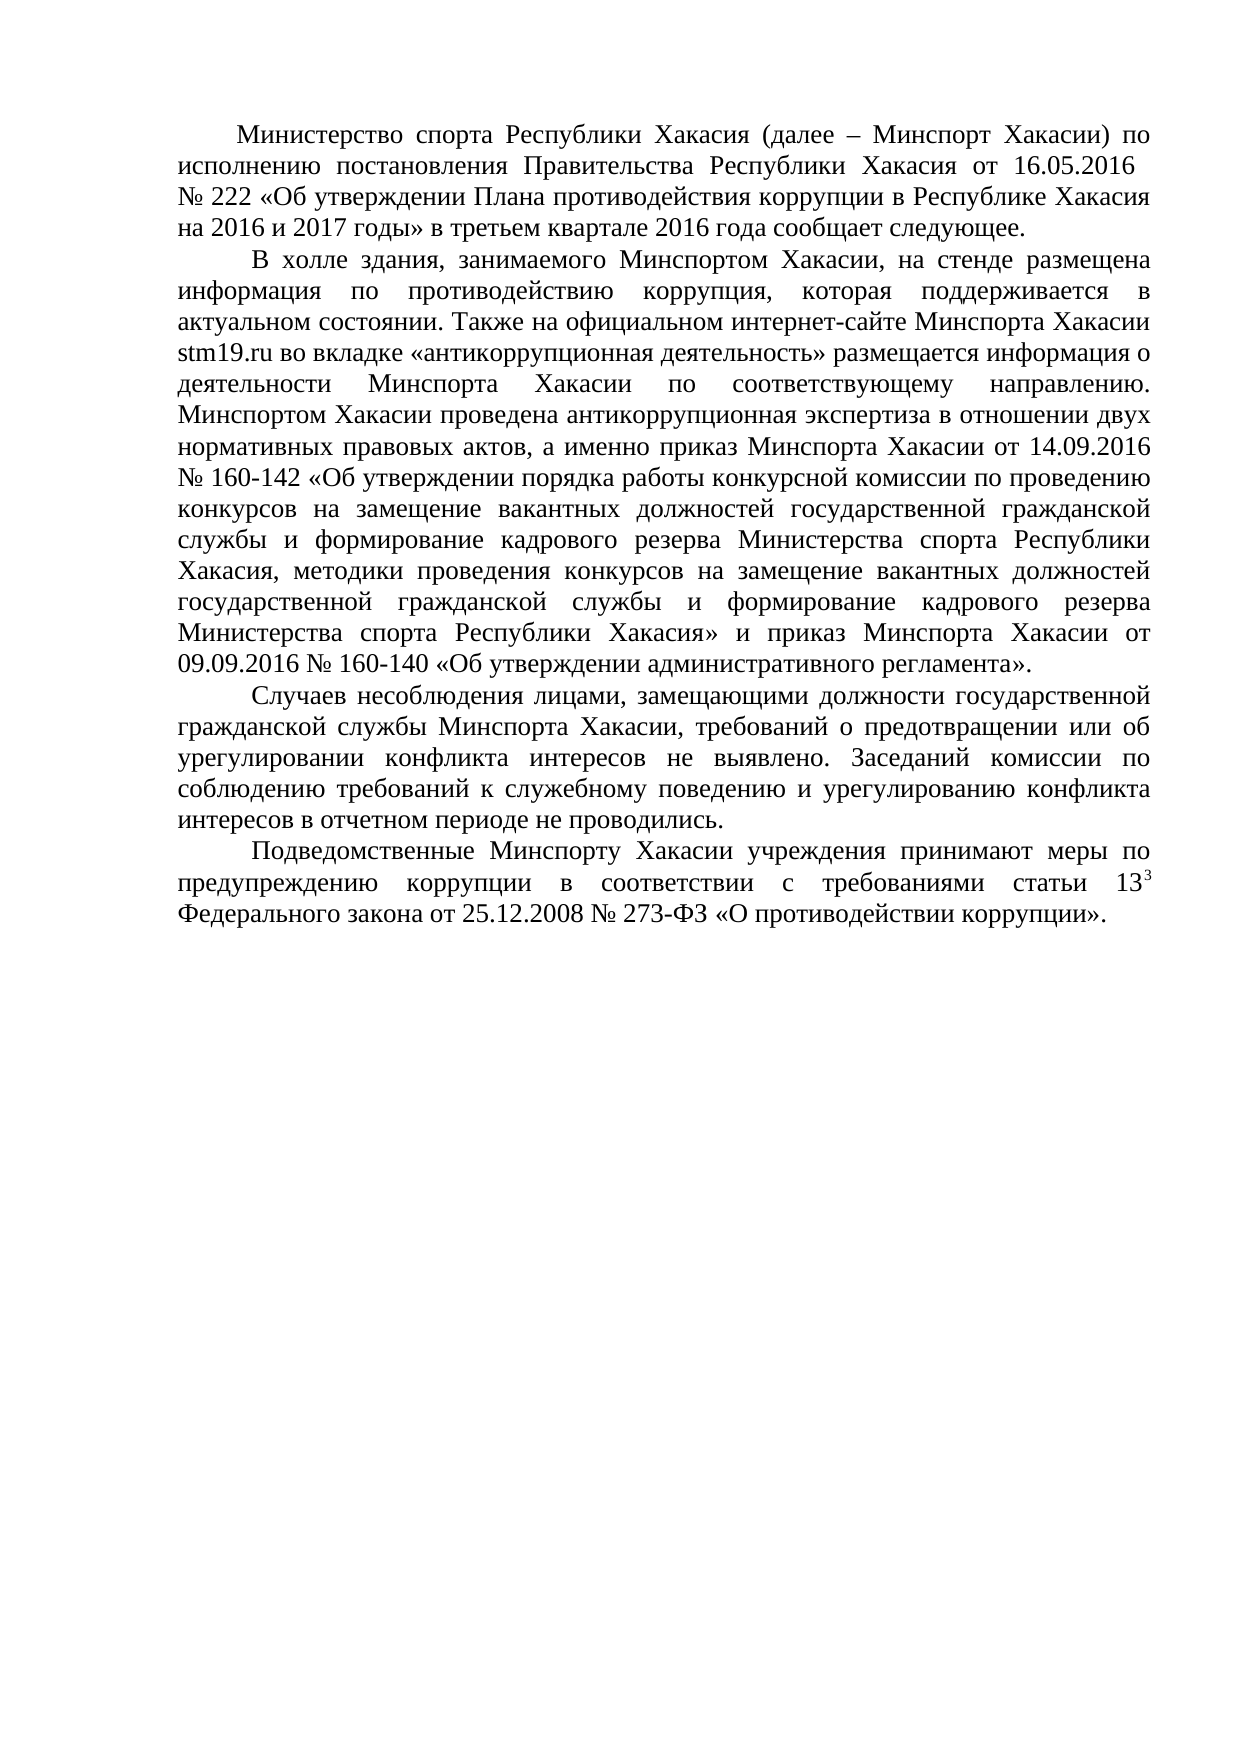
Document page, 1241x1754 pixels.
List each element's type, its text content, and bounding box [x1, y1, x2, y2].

text В холле здания, занимаемого Минспортом Хакасии, на стенде размещена информация по противодействию коррупция, которая поддерживается в актуальном состоянии. Также на официальном интернет-сайте Минспорта Хакасии stm19.ru во вкладке «антикоррупционная деятельность» размещается информация о деятельности Минспорта Хакасии по соответствующему направлению. Минспортом Хакасии проведена антикоррупционная экспертиза в отношении двух нормативных правовых актов, а именно приказ Минспорта Хакасии от 14.09.2016 № 160-142 «Об утверждении порядка работы конкурсной комиссии по проведению конкурсов на замещение вакантных должностей государственной гражданской службы и формирование кадрового резерва Министерства спорта Республики Хакасия, методики проведения конкурсов на замещение вакантных должностей государственной гражданской службы и формирование кадрового резерва Министерства спорта Республики Хакасия» и приказ Минспорта Хакасии от 09.09.2016 № 160-140 «Об утверждении административного регламента». [177, 243, 1152, 679]
text Случаев несоблюдения лицами, замещающими должности государственной гражданской службы Минспорта Хакасии, требований о предотвращении или об урегулировании конфликта интересов не выявлено. Заседаний комиссии по соблюдению требований к служебному поведению и урегулированию конфликта интересов в отчетном периоде не проводились. [177, 679, 1152, 834]
text Министерство спорта Республики Хакасия (далее – Минспорт Хакасии) по исполнению постановления Правительства Республики Хакасия от 16.05.2016 № 222 «Об утверждении Плана противодействия коррупции в Республике Хакасия на 2016 и 2017 годы» в третьем квартале 2016 года сообщает следующее. [177, 118, 1152, 243]
text Подведомственные Минспорту Хакасии учреждения принимают меры по предупреждению коррупции в соответствии с требованиями статьи 133 Федерального закона от 25.12.2008 № 273-ФЗ «О противодействии коррупции». [177, 834, 1152, 928]
